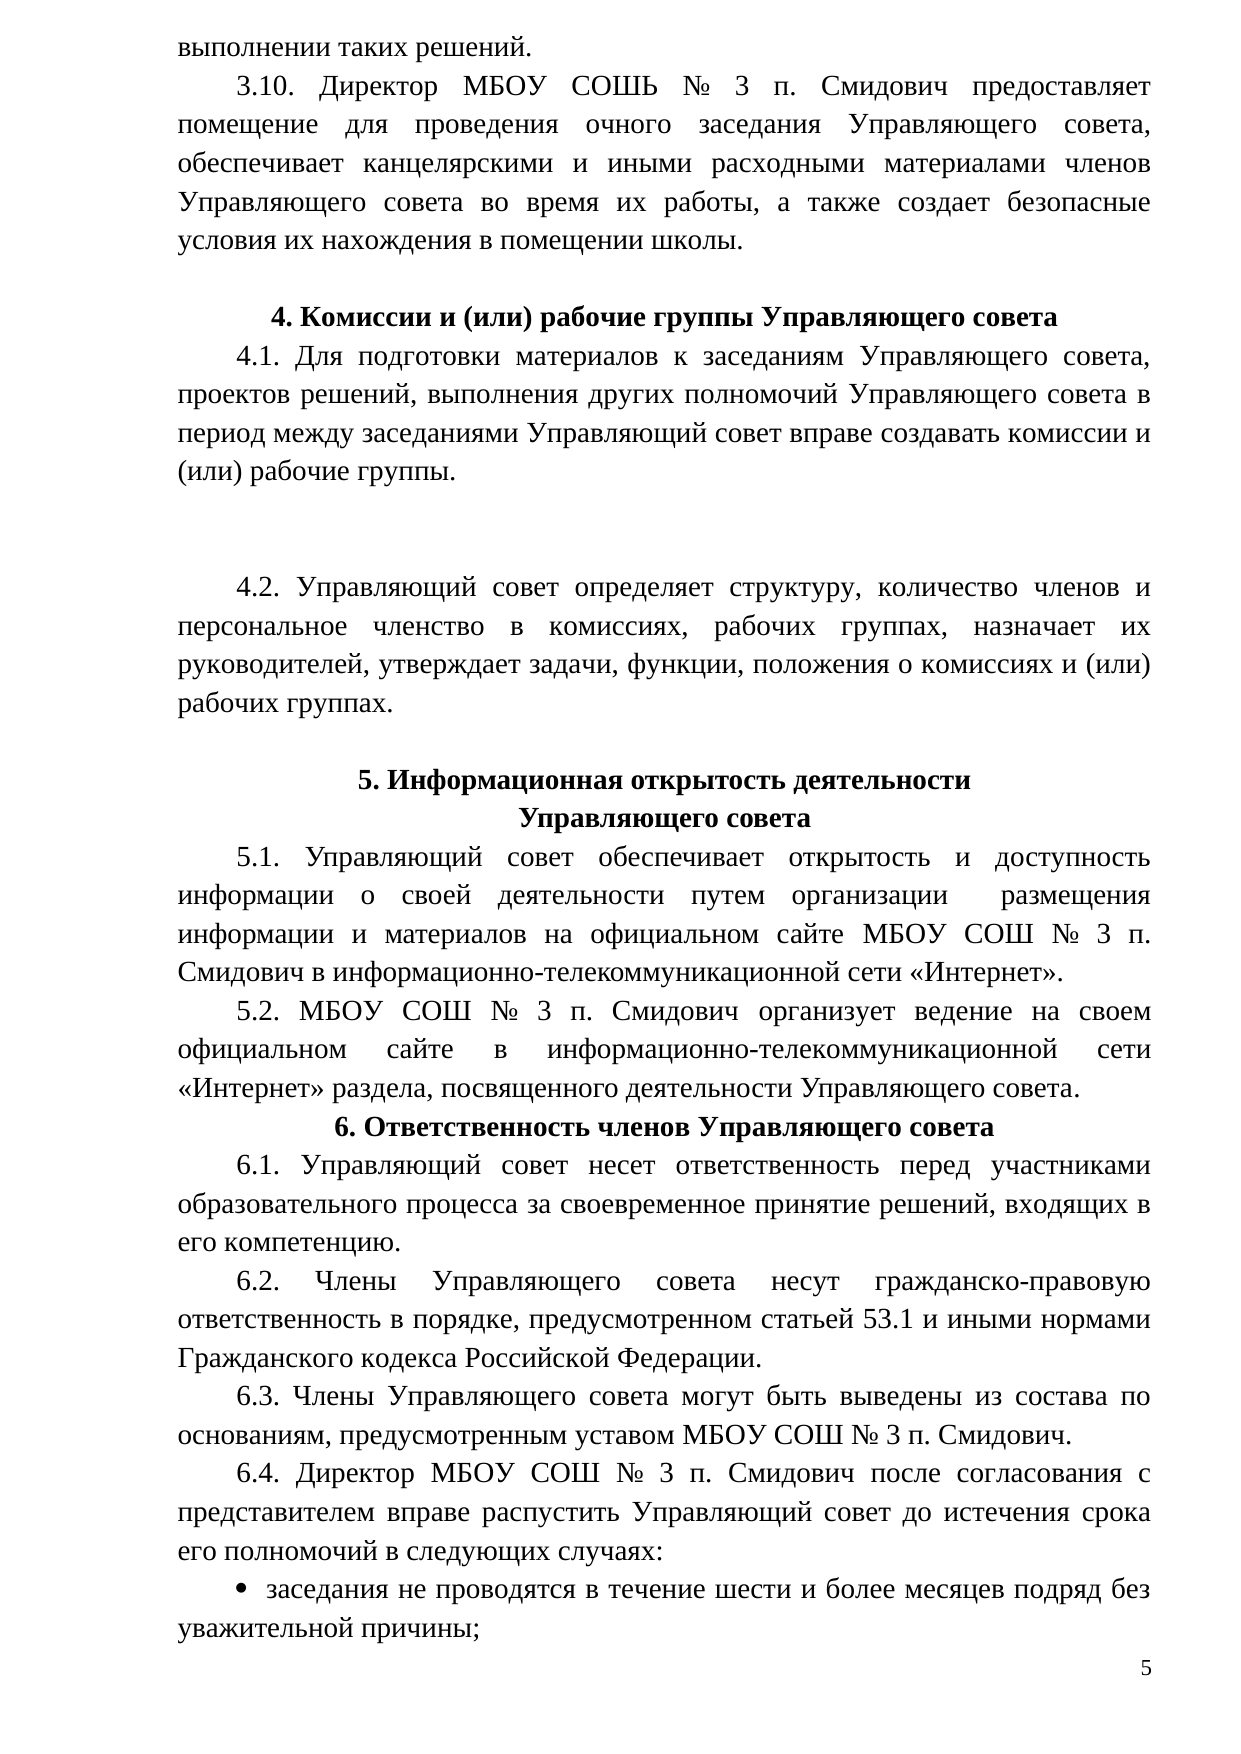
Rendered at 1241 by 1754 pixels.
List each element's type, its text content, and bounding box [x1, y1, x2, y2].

list заседания не проводятся в течение шести и более месяцев подряд без уважительной причины; [177, 1571, 1152, 1643]
text 6.2. Члены Управляющего совета несут гражданско-правовую ответственность в порядке, предусмотренном статьей 53.1 и иными нормами Гражданского кодекса Российской Федерации. [177, 1263, 1152, 1373]
text 6.3. Члены Управляющего совета могут быть выведены из состава по основаниям, предусмотренным уставом МБОУ СОШ № 3 п. Смидович. [177, 1378, 1152, 1451]
list 5. Информационная открытость деятельности [177, 762, 1152, 795]
list Управляющего совета [177, 800, 1152, 834]
text 5.1. Управляющий совет обеспечивает открытость и доступность информации о своей деятельности путем организации размещения информации и материалов на официальном сайте МБОУ СОШ № 3 п. Смидович в информационно-телекоммуникационной сети «Интернет». [177, 839, 1152, 988]
text 3.10. Директор МБОУ СОШЬ № 3 п. Смидович предоставляет помещение для проведения очного заседания Управляющего совета, обеспечивает канцелярскими и иными расходными материалами членов Управляющего совета во время их работы, а также создает безопасные условия их нахождения в помещении школы. [177, 68, 1152, 256]
list 4. Комиссии и (или) рабочие группы Управляющего совета [177, 299, 1152, 333]
text 5.2. МБОУ СОШ № 3 п. Смидович организует ведение на своем официальном сайте в информационно-телекоммуникационной сети «Интернет» раздела, посвященного деятельности Управляющего совета. [177, 993, 1152, 1104]
list 6. Ответственность членов Управляющего совета [177, 1109, 1152, 1142]
text 4.1. Для подготовки материалов к заседаниям Управляющего совета, проектов решений, выполнения других полномочий Управляющего совета в период между заседаниями Управляющий совет вправе создавать комиссии и (или) рабочие группы. [177, 338, 1152, 487]
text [177, 29, 1152, 63]
text 4.2. Управляющий совет определяет структуру, количество членов и персональное членство в комиссиях, рабочих группах, назначает их руководителей, утверждает задачи, функции, положения о комиссиях и (или) рабочих группах. [177, 569, 1152, 718]
text 6.1. Управляющий совет несет ответственность перед участниками образовательного процесса за своевременное принятие решений, входящих в его компетенцию. [177, 1147, 1152, 1258]
text 6.4. Директор МБОУ СОШ № 3 п. Смидович после согласования с представителем вправе распустить Управляющий совет до истечения срока его полномочий в следующих случаях: [177, 1456, 1152, 1566]
